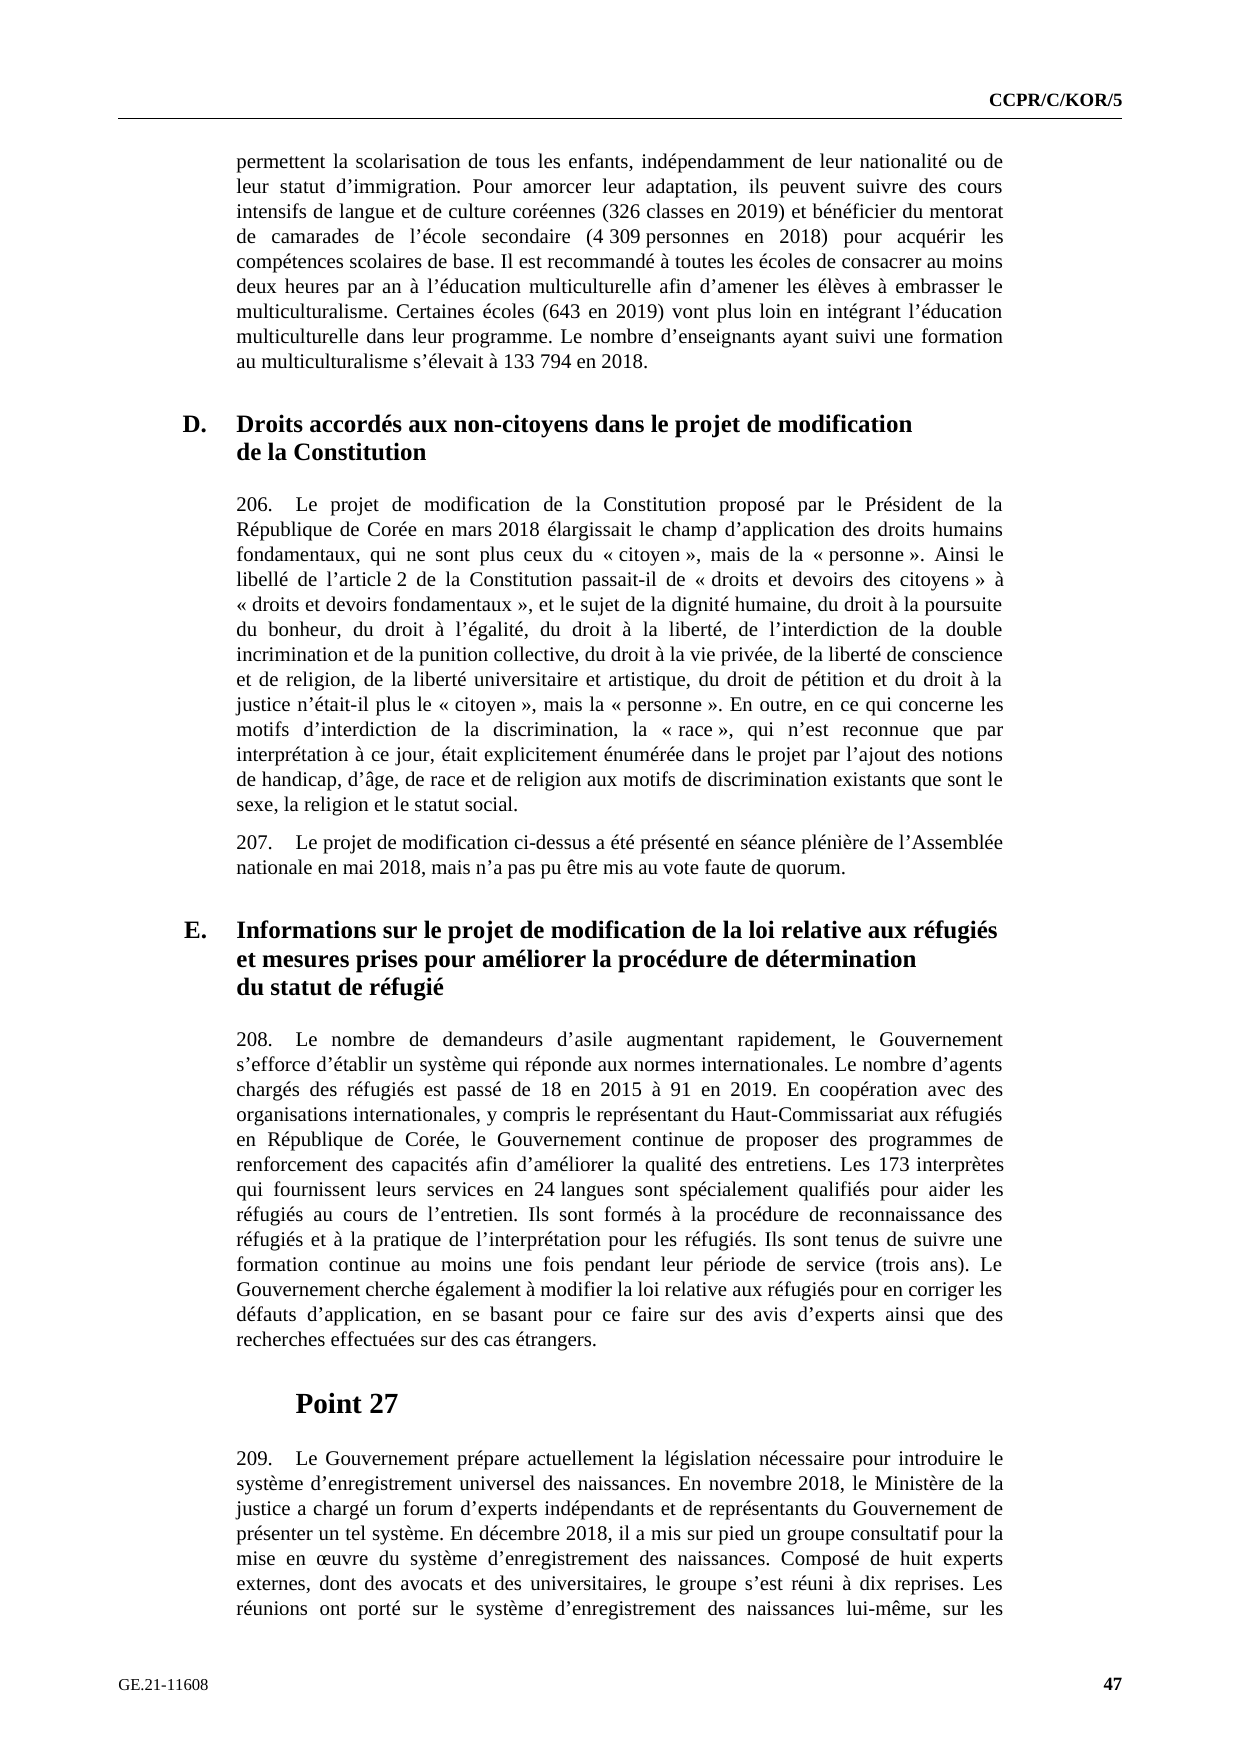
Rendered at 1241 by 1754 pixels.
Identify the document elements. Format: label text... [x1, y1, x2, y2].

text 208. Le nombre de demandeurs d’asile augmentant rapidement, le Gouvernement s’efforce d’établir un système qui réponde aux normes internationales. Le nombre d’agents chargés des réfugiés est passé de 18 en 2015 à 91 en 2019. En coopération avec des organisations internationales, y compris le représentant du Haut-Commissariat aux réfugiés en République de Corée, le Gouvernement continue de proposer des programmes de renforcement des capacités afin d’améliorer la qualité des entretiens. Les 173 interprètes qui fournissent leurs services en 24 langues sont spécialement qualifiés pour aider les réfugiés au cours de l’entretien. Ils sont formés à la procédure de reconnaissance des réfugiés et à la pratique de l’interprétation pour les réfugiés. Ils sont tenus de suivre une formation continue au moins une fois pendant leur période de service (trois ans). Le Gouvernement cherche également à modifier la loi relative aux réfugiés pour en corriger les défauts d’application, en se basant pour ce faire sur des avis d’experts ainsi que des recherches effectuées sur des cas étrangers. [236, 1026, 1004, 1351]
text 206. Le projet de modification de la Constitution proposé par le Président de la République de Corée en mars 2018 élargissait le champ d’application des droits humains fondamentaux, qui ne sont plus ceux du « citoyen », mais de la « personne ». Ainsi le libellé de l’article 2 de la Constitution passait-il de « droits et devoirs des citoyens » à « droits et devoirs fondamentaux », et le sujet de la dignité humaine, du droit à la poursuite du bonheur, du droit à l’égalité, du droit à la liberté, de l’interdiction de la double incrimination et de la punition collective, du droit à la vie privée, de la liberté de conscience et de religion, de la liberté universitaire et artistique, du droit de pétition et du droit à la justice n’était-il plus le « citoyen », mais la « personne ». En outre, en ce qui concerne les motifs d’interdiction de la discrimination, la « race », qui n’est reconnue que par interprétation à ce jour, était explicitement énumérée dans le projet par l’ajout des notions de handicap, d’âge, de race et de religion aux motifs de discrimination existants que sont le sexe, la religion et le statut social. [236, 491, 1004, 816]
text D. Droits accordés aux non-citoyens dans le projet de modification de la Constitution [118, 410, 1004, 466]
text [236, 148, 1004, 373]
text Point 27 [118, 1388, 1004, 1419]
text E. Informations sur le projet de modification de la loi relative aux réfugiés et mesures prises pour améliorer la procédure de détermination du statut de réfugié [118, 916, 1004, 1001]
text 207. Le projet de modification ci-dessus a été présenté en séance plénière de l’Assemblée nationale en mai 2018, mais n’a pas pu être mis au vote faute de quorum. [236, 829, 1004, 879]
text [236, 1444, 1004, 1619]
